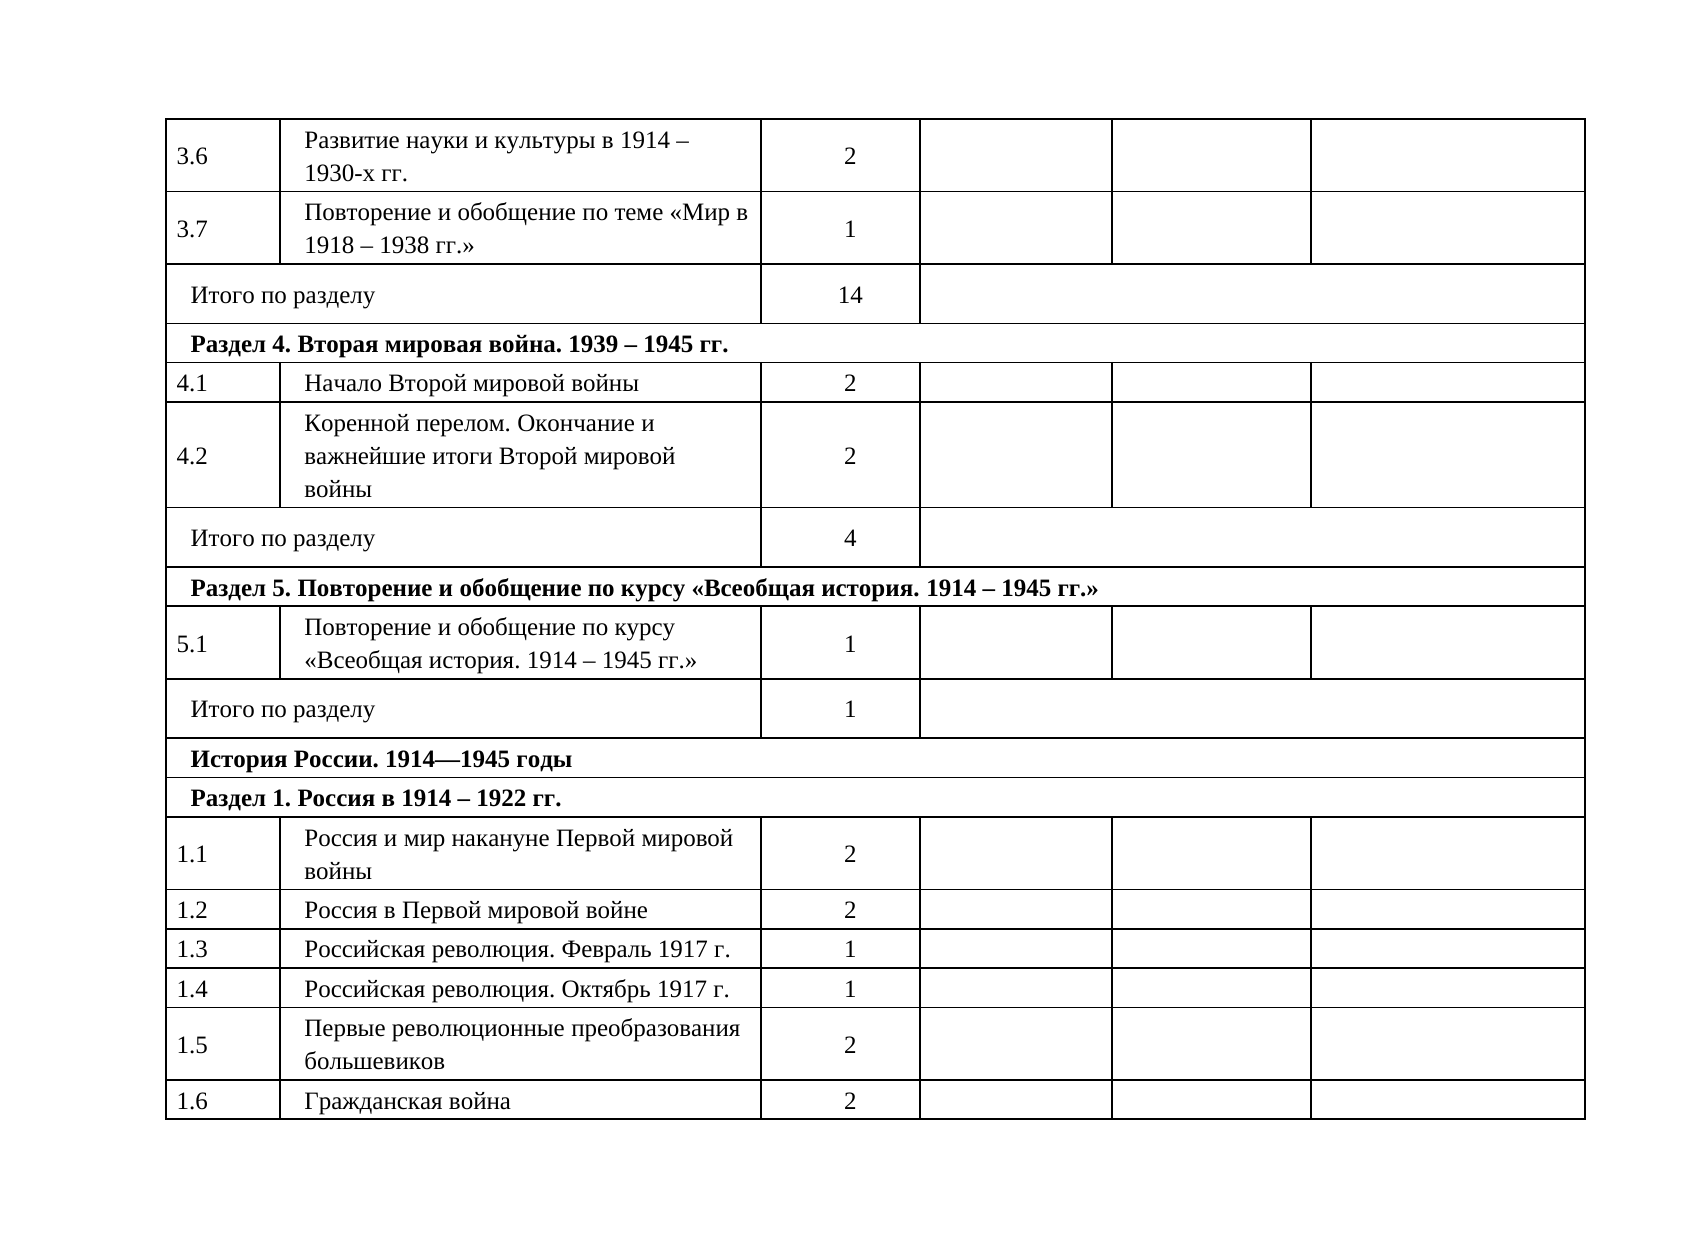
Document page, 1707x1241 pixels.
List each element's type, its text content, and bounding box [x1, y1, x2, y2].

table_cell [1312, 890, 1584, 928]
table_cell [1113, 363, 1310, 401]
table_cell Россия и мир накануне Первой мировой войны [281, 818, 760, 888]
table_cell [921, 930, 1111, 967]
table_cell 1 [762, 607, 919, 678]
table_cell [1113, 607, 1310, 678]
table_cell 4 [762, 508, 919, 566]
table_cell Итого по разделу [167, 265, 760, 322]
table_cell [1312, 403, 1584, 507]
table_cell [921, 607, 1111, 678]
table_cell [1113, 1008, 1310, 1079]
table_cell [1113, 1081, 1310, 1118]
table_cell Российская революция. Октябрь 1917 г. [281, 969, 760, 1007]
table_cell [1113, 818, 1310, 888]
table_cell Итого по разделу [167, 680, 760, 737]
table_cell [1312, 969, 1584, 1007]
table_cell 1.1 [167, 818, 279, 888]
table_cell 1 [762, 192, 919, 263]
table_cell 1 [762, 969, 919, 1007]
table_cell [1113, 890, 1310, 928]
table_cell [921, 818, 1111, 888]
table_cell [1312, 192, 1584, 263]
table_cell 4.1 [167, 363, 279, 401]
table_cell 2 [762, 1081, 919, 1118]
table_cell Итого по разделу [167, 508, 760, 566]
table_cell 1 [762, 930, 919, 967]
table_cell 2 [762, 120, 919, 191]
table_cell [1312, 363, 1584, 401]
table_cell 1 [762, 680, 919, 737]
table_cell Повторение и обобщение по курсу «Всеобщая история. 1914 – 1945 гг.» [281, 607, 760, 678]
table_cell [1312, 930, 1584, 967]
table_cell 1.6 [167, 1081, 279, 1118]
table_cell [921, 363, 1111, 401]
table_cell [1312, 120, 1584, 191]
table_cell [921, 680, 1584, 737]
table_cell Развитие науки и культуры в 1914 – 1930-х гг. [281, 120, 760, 191]
table_cell Коренной перелом. Окончание и важнейшие итоги Второй мировой войны [281, 403, 760, 507]
table_cell [921, 969, 1111, 1007]
table_cell 1.4 [167, 969, 279, 1007]
table_cell 1.3 [167, 930, 279, 967]
table_cell 2 [762, 1008, 919, 1079]
table_cell [1312, 818, 1584, 888]
table_cell [1113, 930, 1310, 967]
table_cell [921, 403, 1111, 507]
table_cell [921, 508, 1584, 566]
table_cell [921, 265, 1584, 322]
table_cell Первые революционные преобразования большевиков [281, 1008, 760, 1079]
table_cell Раздел 5. Повторение и обобщение по курсу «Всеобщая история. 1914 – 1945 гг.» [167, 568, 1584, 605]
table_cell [1113, 192, 1310, 263]
table_cell [921, 1081, 1111, 1118]
table_cell [1312, 1008, 1584, 1079]
table_cell Повторение и обобщение по теме «Мир в 1918 – 1938 гг.» [281, 192, 760, 263]
table_cell 3.7 [167, 192, 279, 263]
table_cell 2 [762, 818, 919, 888]
table_cell [921, 192, 1111, 263]
table_cell 3.6 [167, 120, 279, 191]
table_cell 2 [762, 363, 919, 401]
table_cell [921, 120, 1111, 191]
table_cell Гражданская война [281, 1081, 760, 1118]
table_cell [921, 890, 1111, 928]
table_cell [1113, 120, 1310, 191]
table_cell [921, 1008, 1111, 1079]
table_cell Начало Второй мировой войны [281, 363, 760, 401]
table_cell История России. 1914—1945 годы [167, 739, 1584, 777]
table_cell 1.2 [167, 890, 279, 928]
table_cell [1312, 1081, 1584, 1118]
table_cell Раздел 1. Россия в 1914 – 1922 гг. [167, 778, 1584, 816]
table_cell 5.1 [167, 607, 279, 678]
table_cell [1113, 969, 1310, 1007]
table_cell 1.5 [167, 1008, 279, 1079]
table_cell Российская революция. Февраль 1917 г. [281, 930, 760, 967]
table_cell [1113, 403, 1310, 507]
table_cell 2 [762, 403, 919, 507]
table_cell 14 [762, 265, 919, 322]
table_cell 4.2 [167, 403, 279, 507]
table_cell Россия в Первой мировой войне [281, 890, 760, 928]
table_cell 2 [762, 890, 919, 928]
table_cell Раздел 4. Вторая мировая война. 1939 – 1945 гг. [167, 324, 1584, 362]
table_cell [1312, 607, 1584, 678]
